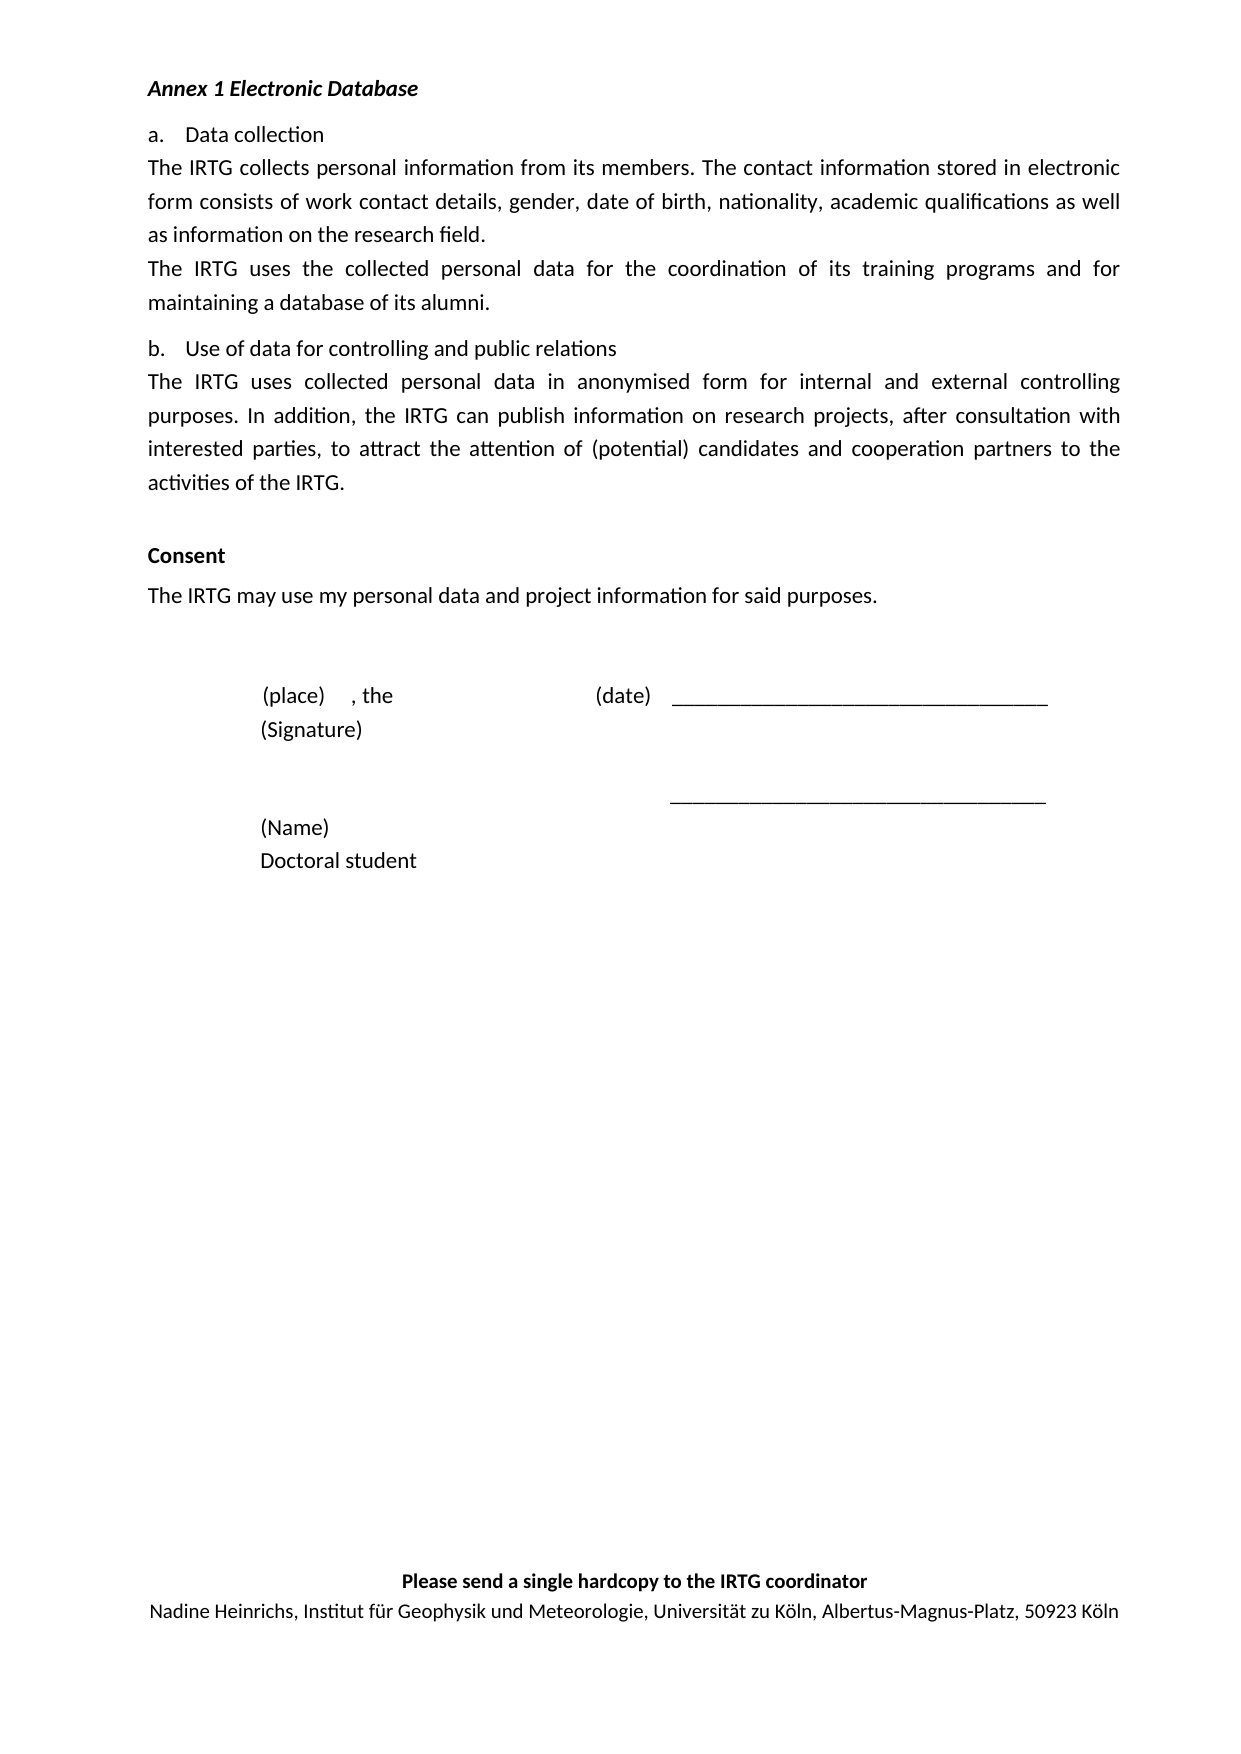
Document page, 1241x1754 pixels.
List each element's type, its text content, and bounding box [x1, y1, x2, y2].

text The IRTG uses the collected personal data for the coordination of its training programs and for maintaining a database of its alumni. [148, 254, 1122, 316]
subtitle Use of data for controlling and public relations [148, 334, 1122, 362]
list (place) , the (date) _________________________________ [148, 682, 1123, 709]
text The IRTG may use my personal data and project information for said purposes. [148, 581, 1122, 609]
text The IRTG uses collected personal data in anonymised form for internal and external controlling purposes. In addition, the IRTG can publish information on research projects, after consultation with interested parties, to attract the attention of (potential) candidates and cooperation partners to the activities of the IRTG. [148, 367, 1122, 496]
list Doctoral student [148, 846, 1123, 874]
list Consent [148, 541, 1123, 569]
text Please send a single hardcopy to the IRTG coordinator [148, 1568, 1122, 1594]
text Nadine Heinrichs, Institut für Geophysik und Meteorologie, Universität zu Köln, Albertus-Magnus-Platz, 50923 Köln [148, 1599, 1122, 1624]
subtitle Data collection [148, 120, 1122, 148]
text Annex 1 Electronic Database [148, 74, 1122, 102]
list (Signature) [148, 715, 1123, 743]
list _________________________________ [591, 779, 1123, 807]
list (Name) [148, 813, 1123, 841]
text The IRTG collects personal information from its members. The contact information stored in electronic form consists of work contact details, gender, date of birth, nationality, academic qualifications as well as information on the research field. [148, 153, 1122, 248]
